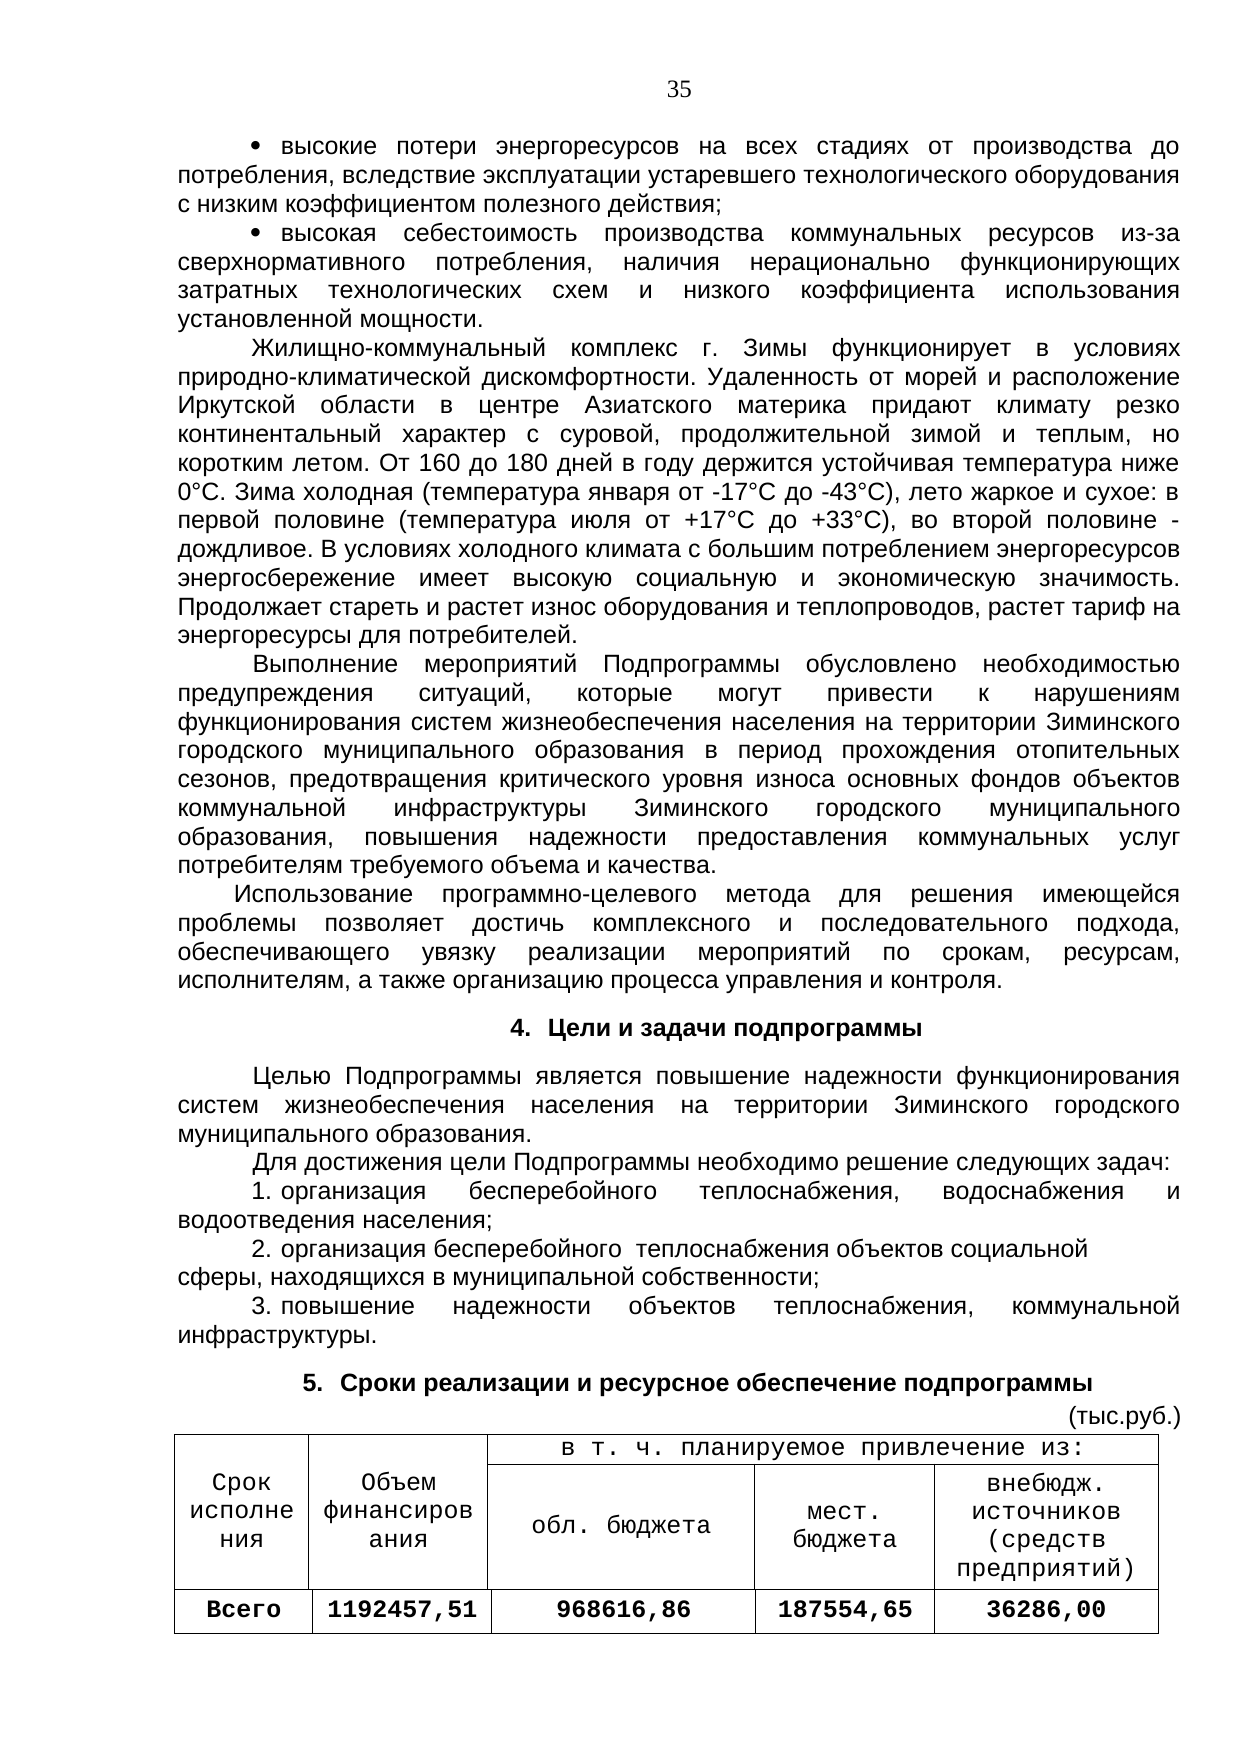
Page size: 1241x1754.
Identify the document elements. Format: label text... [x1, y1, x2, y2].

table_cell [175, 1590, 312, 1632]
list организация бесперебойного теплоснабжения объектов социальной сферы, находящихся в муниципальной собственности; [177, 1234, 1181, 1291]
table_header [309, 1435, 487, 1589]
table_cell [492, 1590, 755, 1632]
list высокие потери энергоресурсов на всех стадиях от производства до потребления, вследствие эксплуатации устаревшего технологического оборудования с низким коэффициентом полезного действия; [177, 131, 1181, 218]
list организация бесперебойного теплоснабжения, водоснабжения и водоотведения населения; [177, 1176, 1181, 1234]
text Для достижения цели Подпрограммы необходимо решение следующих задач: [177, 1147, 1181, 1176]
text (тыс.руб.) [215, 1401, 1181, 1429]
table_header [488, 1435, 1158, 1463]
text Выполнение мероприятий Подпрограммы обусловлено необходимостью предупреждения ситуаций, которые могут привести к нарушениям функционирования систем жизнеобеспечения населения на территории Зиминского городского муниципального образования в период прохождения отопительных сезонов, предотвращения критического уровня износа основных фондов объектов коммунальной инфраструктуры Зиминского городского муниципального образования, повышения надежности предоставления коммунальных услуг потребителям требуемого объема и качества. [177, 649, 1181, 879]
text Использование программно-целевого метода для решения имеющейся проблемы позволяет достичь комплексного и последовательного подхода, обеспечивающего увязку реализации мероприятий по срокам, ресурсам, исполнителям, а также организацию процесса управления и контроля. [177, 879, 1181, 994]
list Сроки реализации и ресурсное обеспечение подпрограммы [215, 1368, 1181, 1397]
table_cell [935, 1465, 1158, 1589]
list Цели и задачи подпрограммы [252, 1013, 1181, 1042]
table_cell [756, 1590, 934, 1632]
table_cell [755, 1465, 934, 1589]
text Целью Подпрограммы является повышение надежности функционирования систем жизнеобеспечения населения на территории Зиминского городского муниципального образования. [177, 1061, 1181, 1147]
list высокая себестоимость производства коммунальных ресурсов из-за сверхнормативного потребления, наличия нерационально функционирующих затратных технологических схем и низкого коэффициента использования установленной мощности. [177, 218, 1181, 333]
text Жилищно-коммунальный комплекс г. Зимы функционирует в условиях природно-климатической дискомфортности. Удаленность от морей и расположение Иркутской области в центре Азиатского материка придают климату резко континентальный характер с суровой, продолжительной зимой и теплым, но коротким летом. От 160 до 180 дней в году держится устойчивая температура ниже 0°С. Зима холодная (температура января от -17°С до -43°С), лето жаркое и сухое: в первой половине (температура июля от +17°С до +33°С), во второй половине - дождливое. В условиях холодного климата с большим потреблением энергоресурсов энергосбережение имеет высокую социальную и экономическую значимость. Продолжает стареть и растет износ оборудования и теплопроводов, растет тариф на энергоресурсы для потребителей. [177, 333, 1181, 649]
list повышение надежности объектов теплоснабжения, коммунальной инфраструктуры. [177, 1291, 1181, 1349]
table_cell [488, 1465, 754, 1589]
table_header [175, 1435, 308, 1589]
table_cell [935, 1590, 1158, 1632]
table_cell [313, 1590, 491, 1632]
